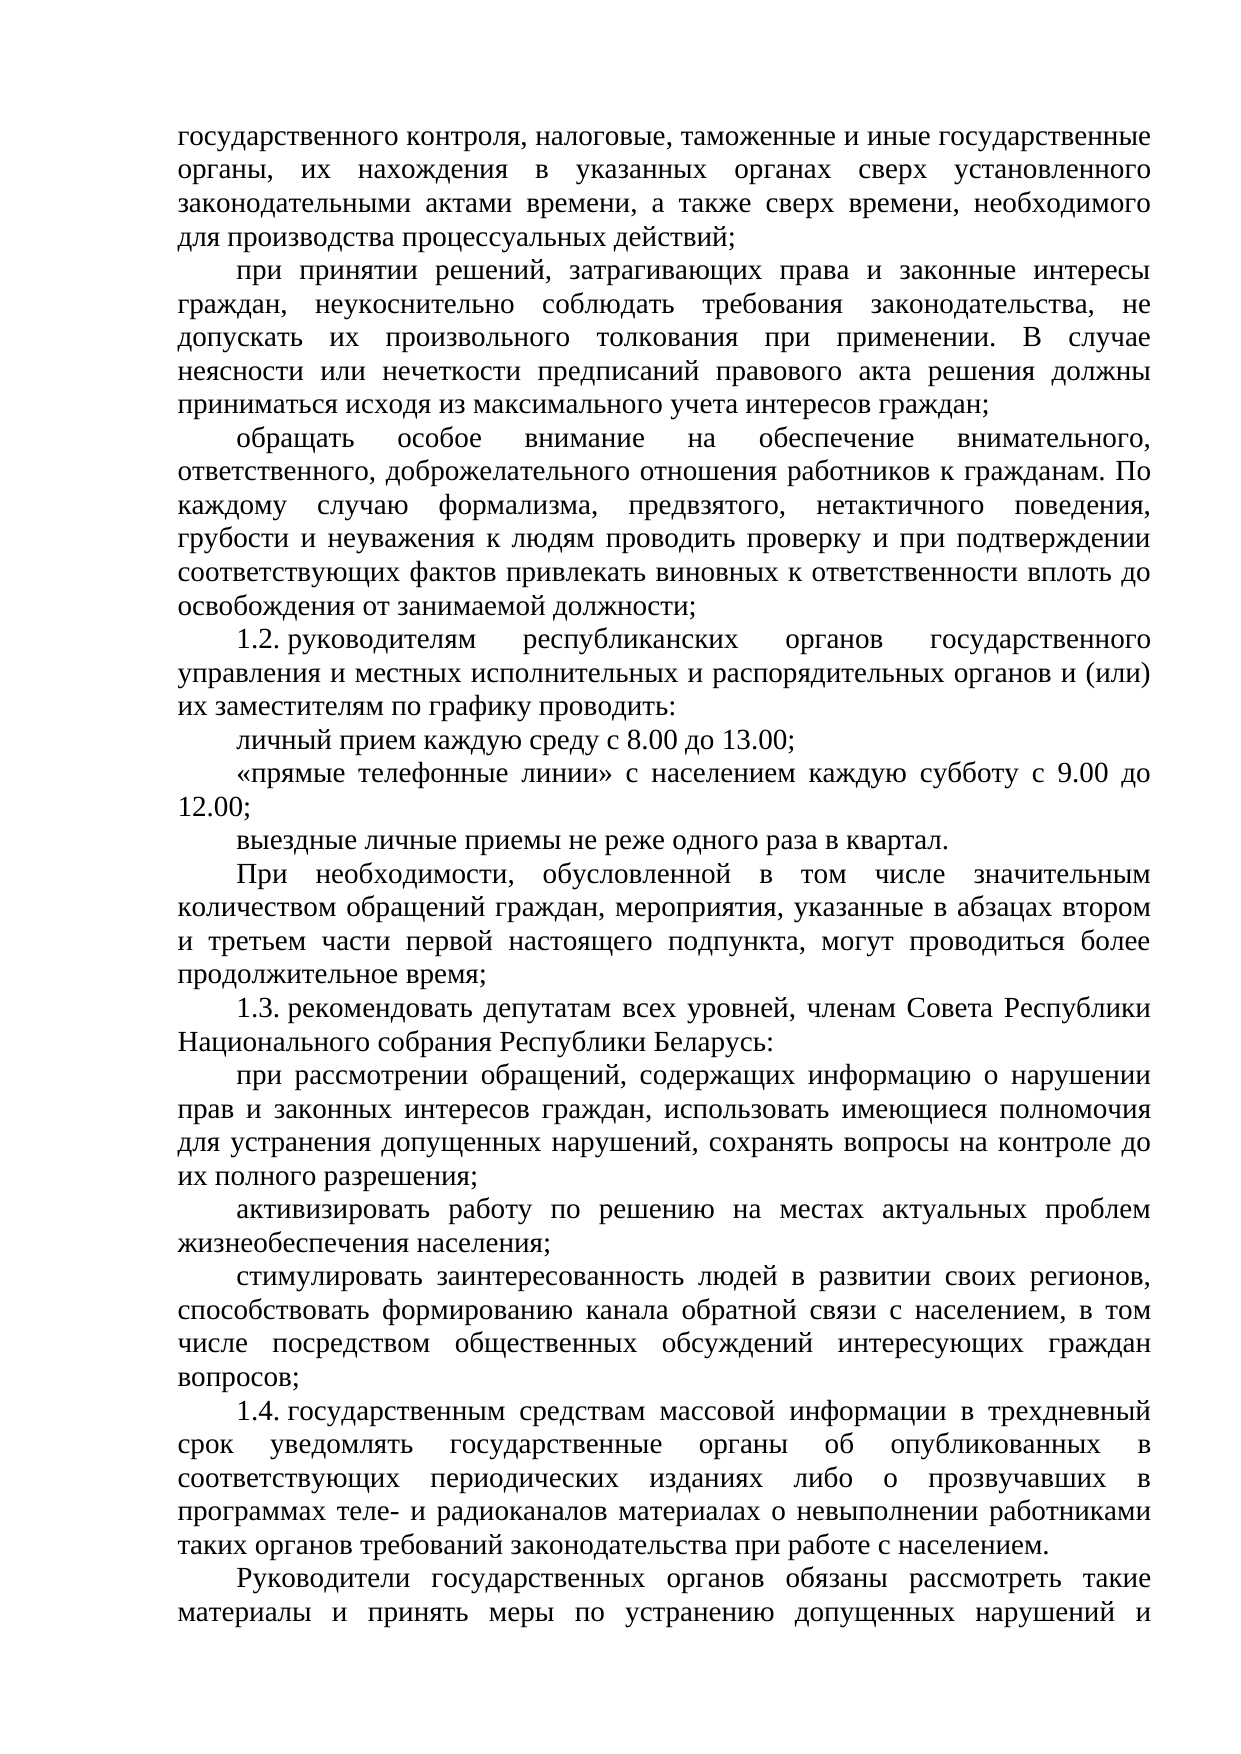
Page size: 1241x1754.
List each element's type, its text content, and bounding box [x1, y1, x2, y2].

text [177, 1560, 1152, 1627]
text «прямые телефонные линии» с населением каждую субботу с 9.00 до 12.00; [177, 755, 1152, 822]
text обращать особое внимание на обеспечение внимательного, ответственного, доброжелательного отношения работников к гражданам. По каждому случаю формализма, предвзятого, нетактичного поведения, грубости и неуважения к людям проводить проверку и при подтверждении соответствующих фактов привлекать виновных к ответственности вплоть до освобождения от занимаемой должности; [177, 420, 1152, 621]
text активизировать работу по решению на местах актуальных проблем жизнеобеспечения населения; [177, 1191, 1152, 1258]
text 1.2. руководителям республиканских органов государственного управления и местных исполнительных и распорядительных органов и (или) их заместителям по графику проводить: [177, 621, 1152, 722]
text стимулировать заинтересованность людей в развитии своих регионов, способствовать формированию канала обратной связи с населением, в том числе посредством общественных обсуждений интересующих граждан вопросов; [177, 1258, 1152, 1393]
text При необходимости, обусловленной в том числе значительным количеством обращений граждан, мероприятия, указанные в абзацах втором и третьем части первой настоящего подпункта, могут проводиться более продолжительное время; [177, 856, 1152, 990]
text 1.4. государственным средствам массовой информации в трехдневный срок уведомлять государственные органы об опубликованных в соответствующих периодических изданиях либо о прозвучавших в программах теле- и радиоканалов материалах о невыполнении работниками таких органов требований законодательства при работе с населением. [177, 1393, 1152, 1560]
text личный прием каждую среду с 8.00 до 13.00; [177, 722, 1152, 755]
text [177, 118, 1152, 252]
text при рассмотрении обращений, содержащих информацию о нарушении прав и законных интересов граждан, использовать имеющиеся полномочия для устранения допущенных нарушений, сохранять вопросы на контроле до их полного разрешения; [177, 1057, 1152, 1191]
text 1.3. рекомендовать депутатам всех уровней, членам Совета Республики Национального собрания Республики Беларусь: [177, 990, 1152, 1057]
text выездные личные приемы не реже одного раза в квартал. [177, 822, 1152, 856]
text при принятии решений, затрагивающих права и законные интересы граждан, неукоснительно соблюдать требования законодательства, не допускать их произвольного толкования при применении. В случае неясности или нечеткости предписаний правового акта решения должны приниматься исходя из максимального учета интересов граждан; [177, 252, 1152, 420]
